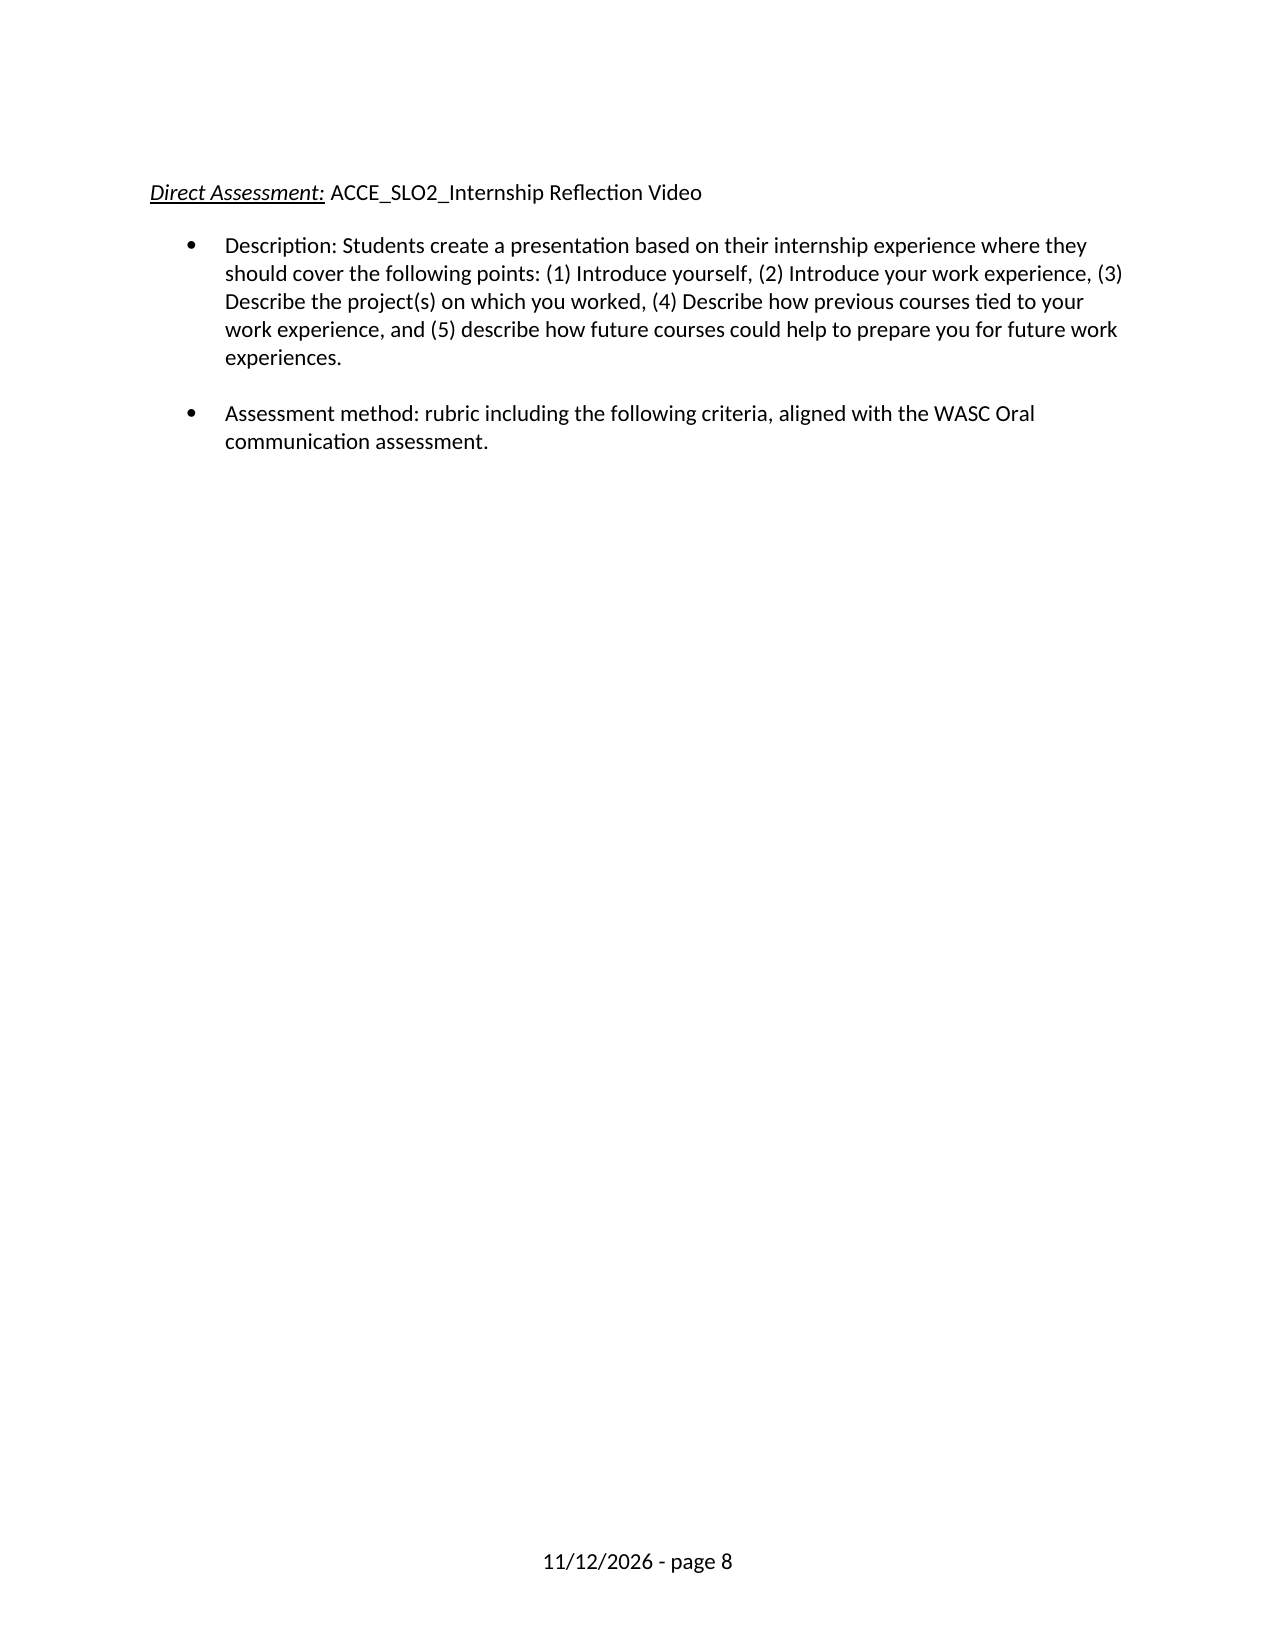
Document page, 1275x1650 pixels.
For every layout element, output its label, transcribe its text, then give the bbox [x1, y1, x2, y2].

list Assessment method: rubric including the following criteria, aligned with the WASC Oral communication assessment. [187, 399, 1125, 455]
text Direct Assessment: ACCE_SLO2_Internship Reflection Video [150, 178, 1125, 206]
list Description: Students create a presentation based on their internship experience where they should cover the following points: (1) Introduce yourself, (2) Introduce your work experience, (3) Describe the project(s) on which you worked, (4) Describe how previous courses tied to your work experience, and (5) describe how future courses could help to prepare you for future work experiences. [187, 231, 1125, 371]
